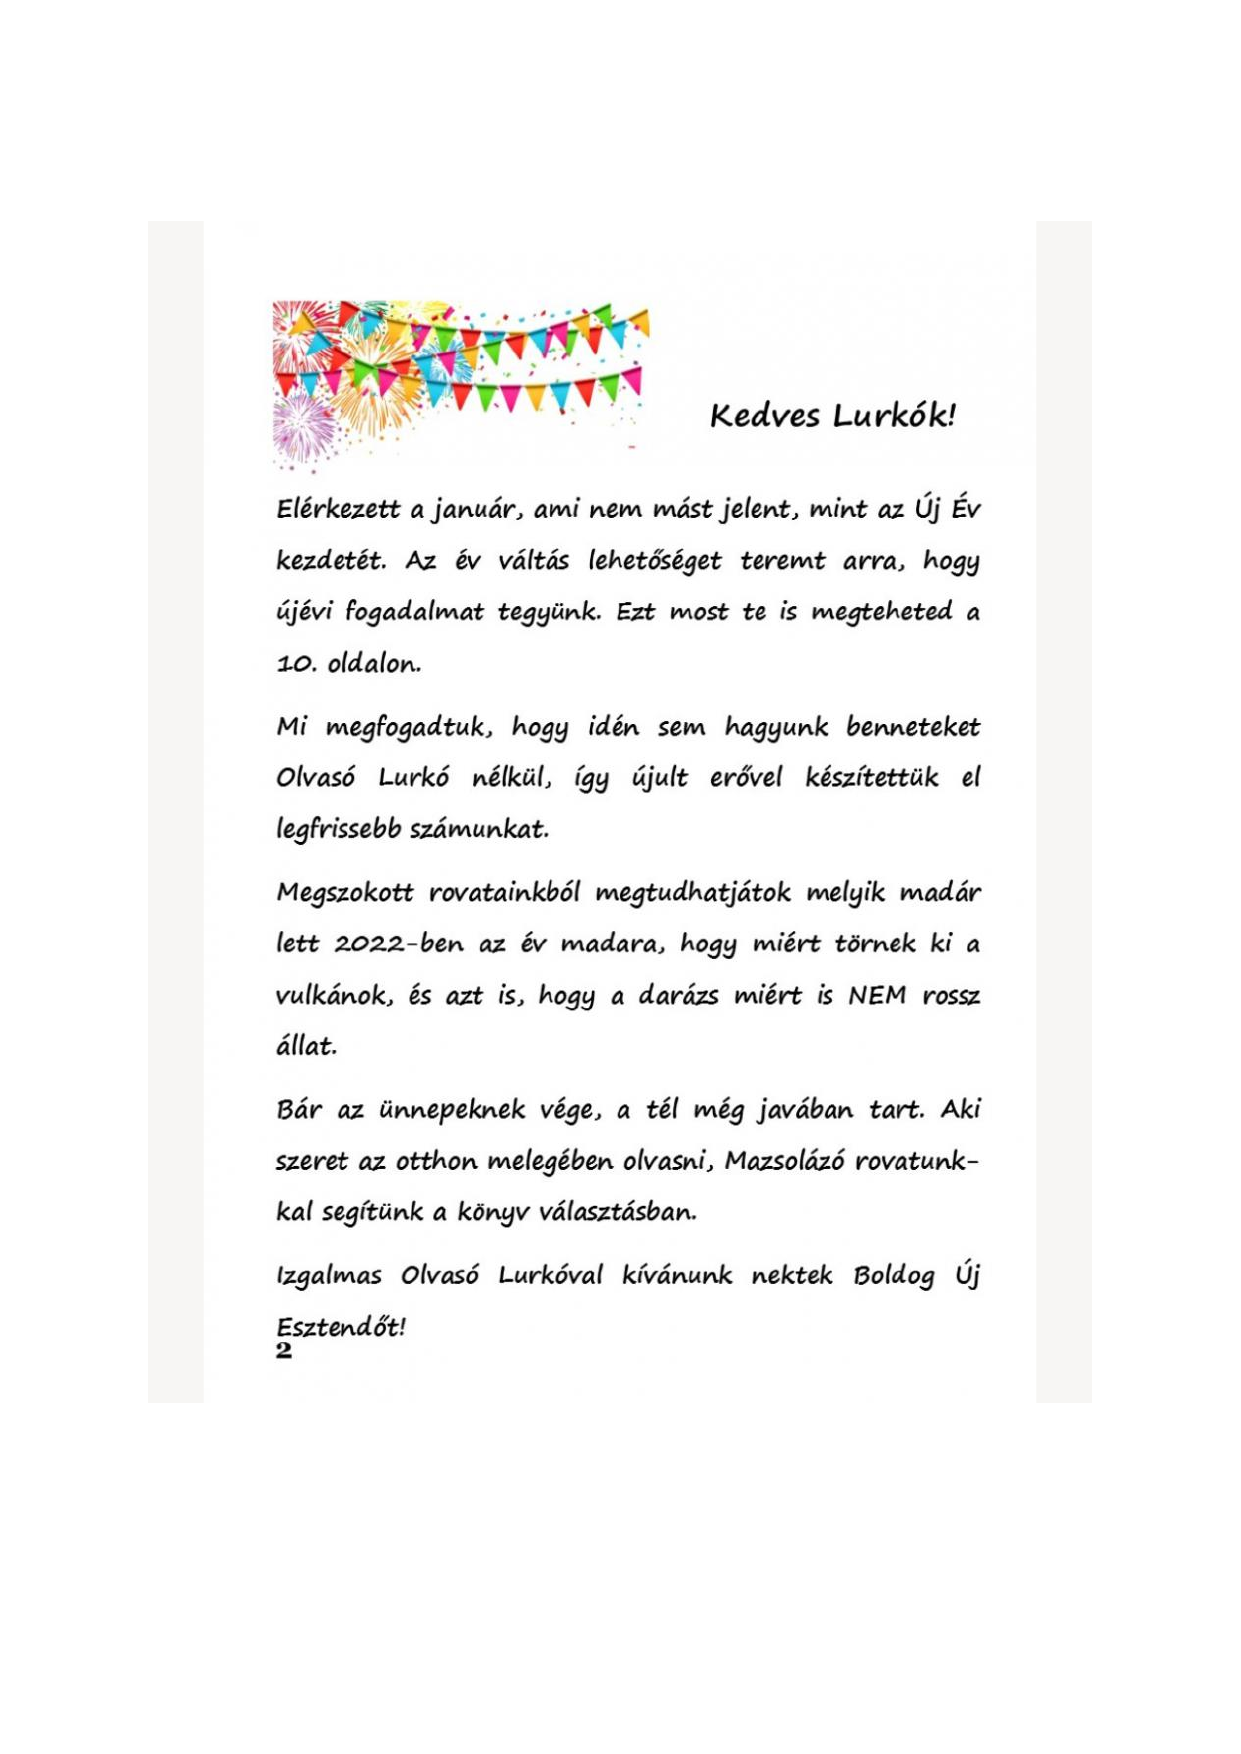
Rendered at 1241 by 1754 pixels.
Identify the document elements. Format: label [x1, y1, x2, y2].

picture [203, 221, 1037, 1403]
